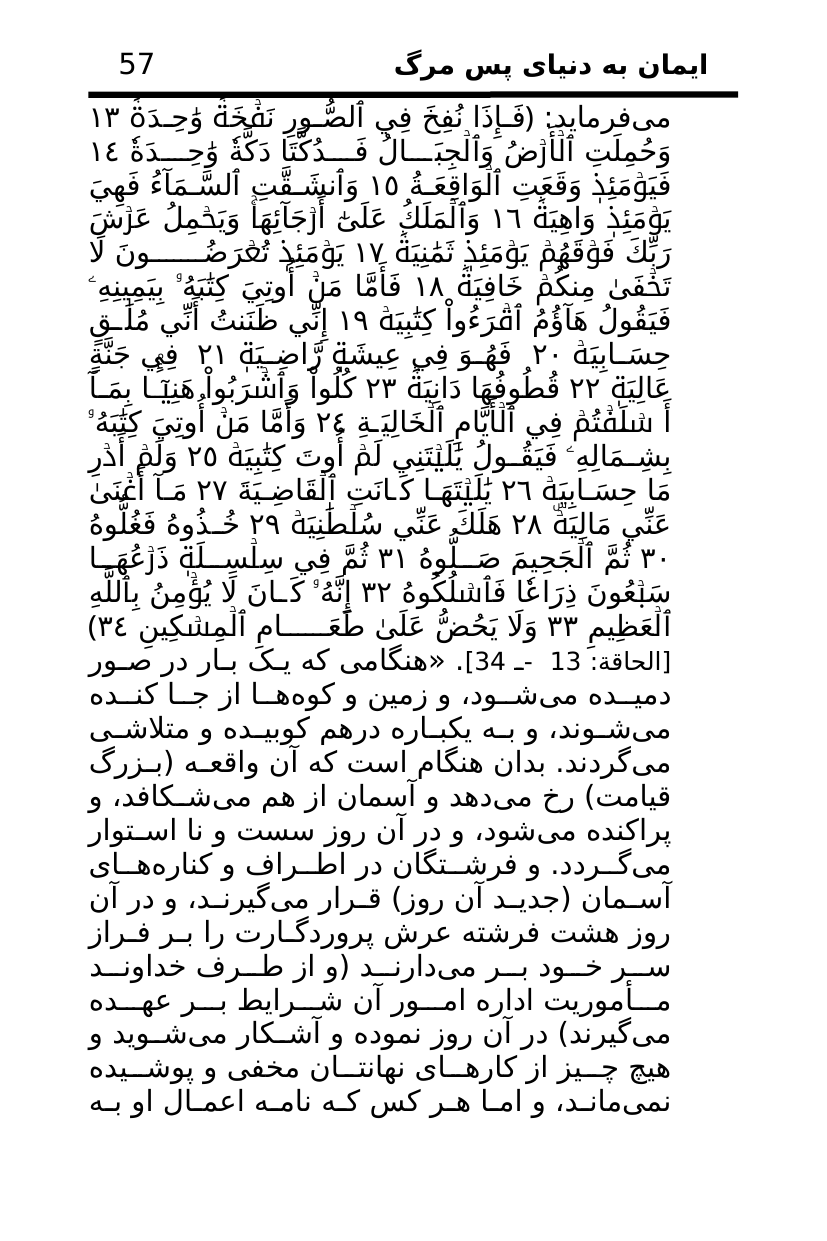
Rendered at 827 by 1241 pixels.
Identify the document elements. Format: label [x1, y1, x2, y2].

list [89, 100, 708, 1119]
